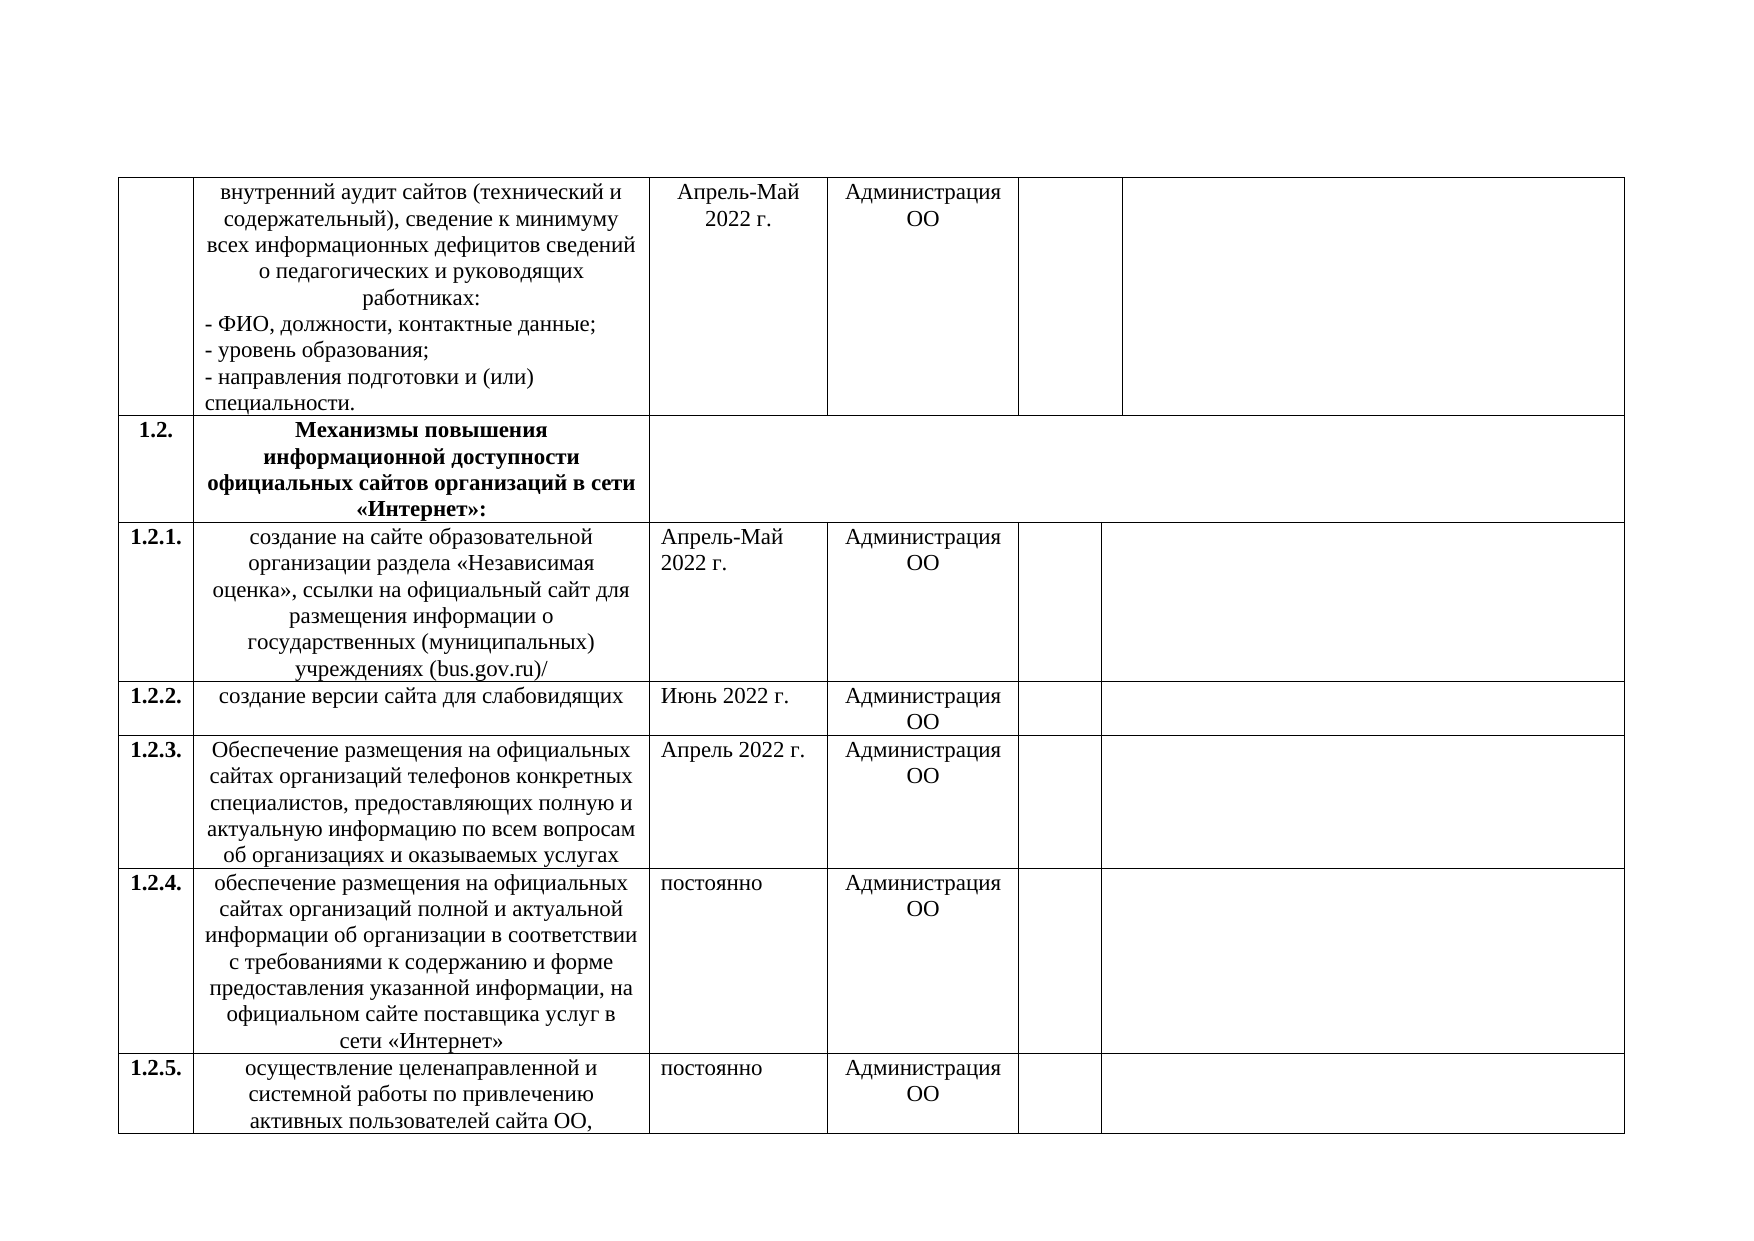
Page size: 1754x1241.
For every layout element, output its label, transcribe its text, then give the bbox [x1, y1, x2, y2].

table_cell создание версии сайта для слабовидящих [194, 682, 649, 735]
table_cell [1019, 1054, 1101, 1133]
table_cell [1019, 178, 1122, 415]
table_cell обеспечение размещения на официальных сайтах организаций полной и актуальной информации об организации в соответствии с требованиями к содержанию и форме предоставления указанной информации, на официальном сайте поставщика услуг в сети «Интернет» [194, 869, 649, 1053]
table_cell Обеспечение размещения на официальных сайтах организаций телефонов конкретных специалистов, предоставляющих полную и актуальную информацию по всем вопросам об организациях и оказываемых услугах [194, 736, 649, 868]
table_cell 1.2. [119, 416, 193, 522]
table_cell [1019, 523, 1101, 681]
table_cell постоянно [650, 1054, 827, 1133]
table_cell Администрация ОО [828, 682, 1018, 735]
table_cell [1019, 869, 1101, 1053]
table_cell 1.2.3. [119, 736, 193, 868]
table_cell [1019, 736, 1101, 868]
table_cell Апрель-Май 2022 г. [650, 178, 827, 415]
table_cell Администрация ОО [828, 1054, 1018, 1133]
table_cell [1102, 1054, 1624, 1133]
table_cell Администрация ОО [828, 869, 1018, 1053]
table_cell 1.2.2. [119, 682, 193, 735]
table_cell [1102, 523, 1624, 681]
table_cell постоянно [650, 869, 827, 1053]
table_cell внутренний аудит сайтов (технический и содержательный), сведение к минимуму всех информационных дефицитов сведений о педагогических и руководящих работниках: - ФИО, должности, контактные данные; - уровень образования; - направления подготовки и (или) специальности. [194, 178, 649, 415]
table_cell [194, 1054, 649, 1133]
table_cell [1102, 869, 1624, 1053]
table_cell 1.2.4. [119, 869, 193, 1053]
table_cell 1.2.1. [119, 523, 193, 681]
table_cell [650, 416, 1624, 522]
table_cell Администрация ОО [828, 736, 1018, 868]
table_cell [119, 178, 193, 415]
table_cell Администрация ОО [828, 178, 1018, 415]
table_cell Июнь 2022 г. [650, 682, 827, 735]
table_cell [1123, 178, 1624, 415]
table_cell создание на сайте образовательной организации раздела «Независимая оценка», ссылки на официальный сайт для размещения информации о государственных (муниципальных) учреждениях (bus.gov.ru)/ [194, 523, 649, 681]
table_cell [1019, 682, 1101, 735]
table_cell Апрель 2022 г. [650, 736, 827, 868]
table_cell Администрация ОО [828, 523, 1018, 681]
table_cell [1102, 682, 1624, 735]
table_cell Механизмы повышения информационной доступности официальных сайтов организаций в сети «Интернет»: [194, 416, 649, 522]
table_cell 1.2.5. [119, 1054, 193, 1133]
table_cell Апрель-Май 2022 г. [650, 523, 827, 681]
table_cell [1102, 736, 1624, 868]
